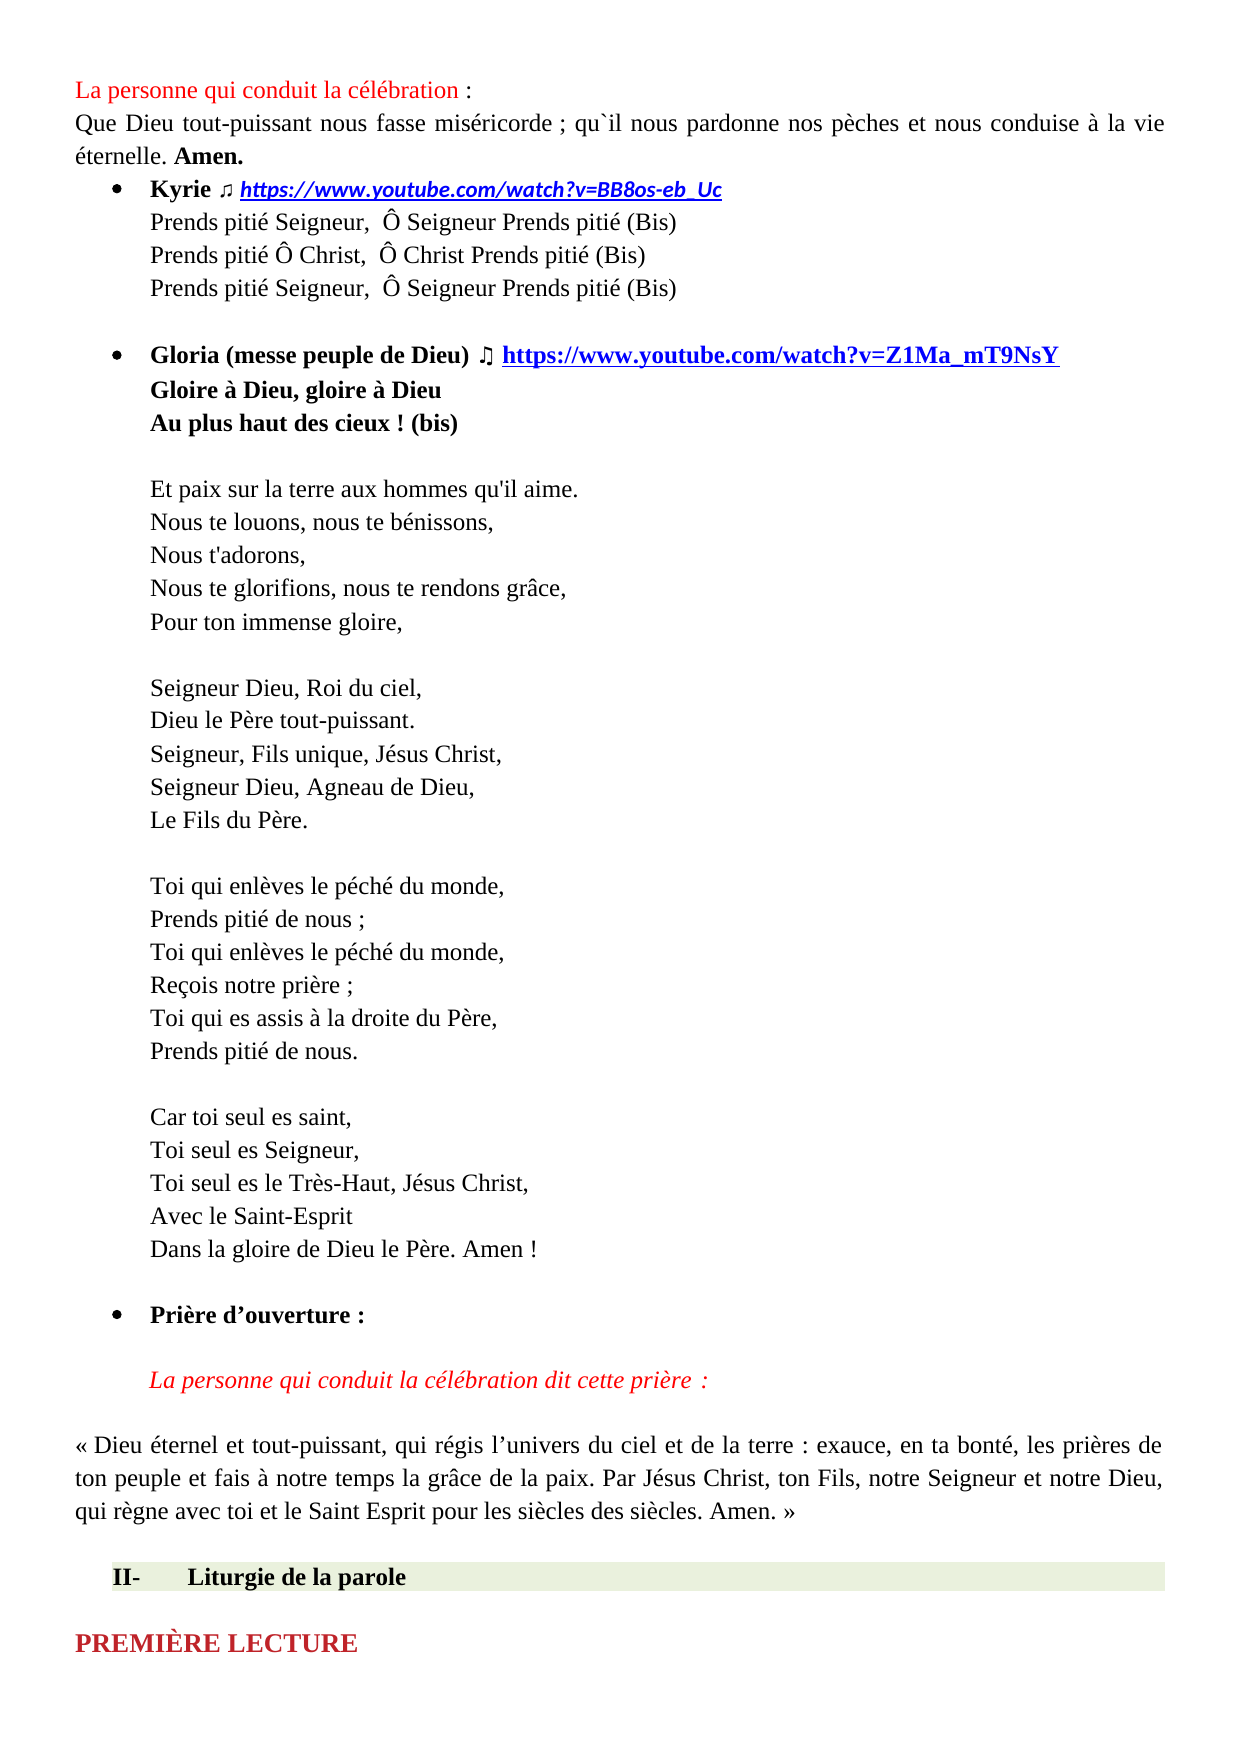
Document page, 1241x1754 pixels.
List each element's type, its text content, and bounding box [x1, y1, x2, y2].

list Prière d’ouverture : [112, 1300, 1165, 1361]
text « Dieu éternel et tout-puissant, qui régis l’univers du ciel et de la terre : exauce, en ta bonté, les prières de ton peuple et fais à notre temps la grâce de la paix. Par Jésus Christ, ton Fils, notre Seigneur et notre Dieu, qui règne avec toi et le Saint Esprit pour les siècles des siècles. Amen. » [75, 1430, 1165, 1525]
list Kyrie ♫ https://www.youtube.com/watch?v=BB8os-eb_Uc [112, 174, 1165, 203]
text Prends pitié Seigneur, Ô Seigneur Prends pitié (Bis) [150, 273, 1165, 302]
text La personne qui conduit la célébration dit cette prière : [149, 1365, 1165, 1394]
list Gloria (messe peuple de Dieu) ♫ https://www.youtube.com/watch?v=Z1Ma_mT9NsY [112, 339, 1165, 371]
list Liturgie de la parole [112, 1562, 1165, 1591]
text Prends pitié Ô Christ, Ô Christ Prends pitié (Bis) [150, 240, 1165, 269]
list Prends pitié de nous. Car toi seul es saint, Toi seul es Seigneur, Toi seul es le Très-Haut, Jésus Christ, Avec le Saint-Esprit Dans la gloire de Dieu le Père. Amen ! [150, 1036, 1165, 1263]
text PREMIÈRE LECTURE [75, 1627, 1165, 1658]
text Que Dieu tout-puissant nous fasse miséricorde ; qu`il nous pardonne nos pèches et nous conduise à la vie éternelle. Amen. [75, 108, 1165, 170]
text Prends pitié Seigneur, Ô Seigneur Prends pitié (Bis) [150, 207, 1165, 236]
list Gloire à Dieu, gloire à Dieu Au plus haut des cieux ! (bis) Et paix sur la terre aux hommes qu'il aime. Nous te louons, nous te bénissons, Nous t'adorons, Nous te glorifions, nous te rendons grâce, Pour ton immense gloire, Seigneur Dieu, Roi du ciel, Dieu le Père tout-puissant. Seigneur, Fils unique, Jésus Christ, Seigneur Dieu, Agneau de Dieu, Le Fils du Père. Toi qui enlèves le péché du monde, Prends pitié de nous ; Toi qui enlèves le péché du monde, Reçois notre prière ; Toi qui es assis à la droite du Père, [150, 375, 1165, 1032]
text La personne qui conduit la célébration : [75, 75, 1165, 104]
